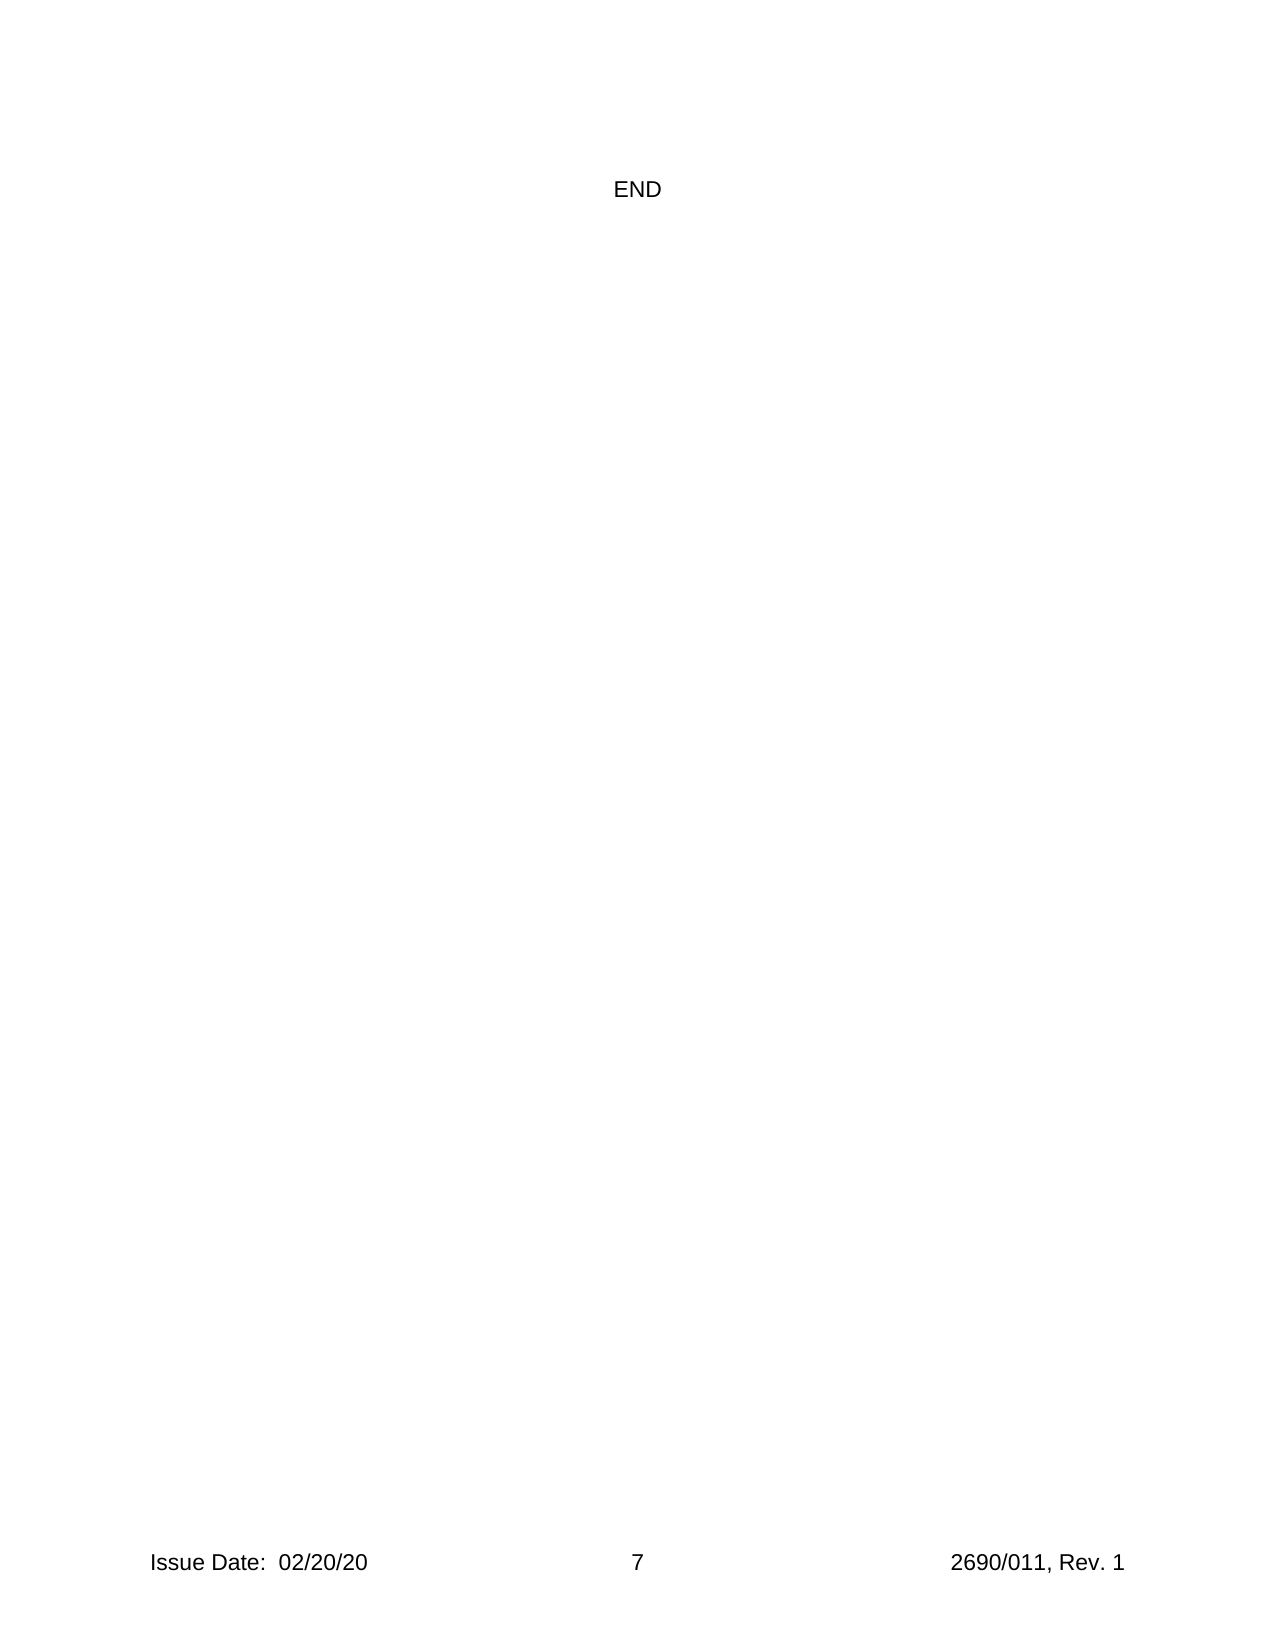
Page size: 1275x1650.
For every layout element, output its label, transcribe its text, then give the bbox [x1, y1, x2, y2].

list END [150, 176, 1125, 203]
